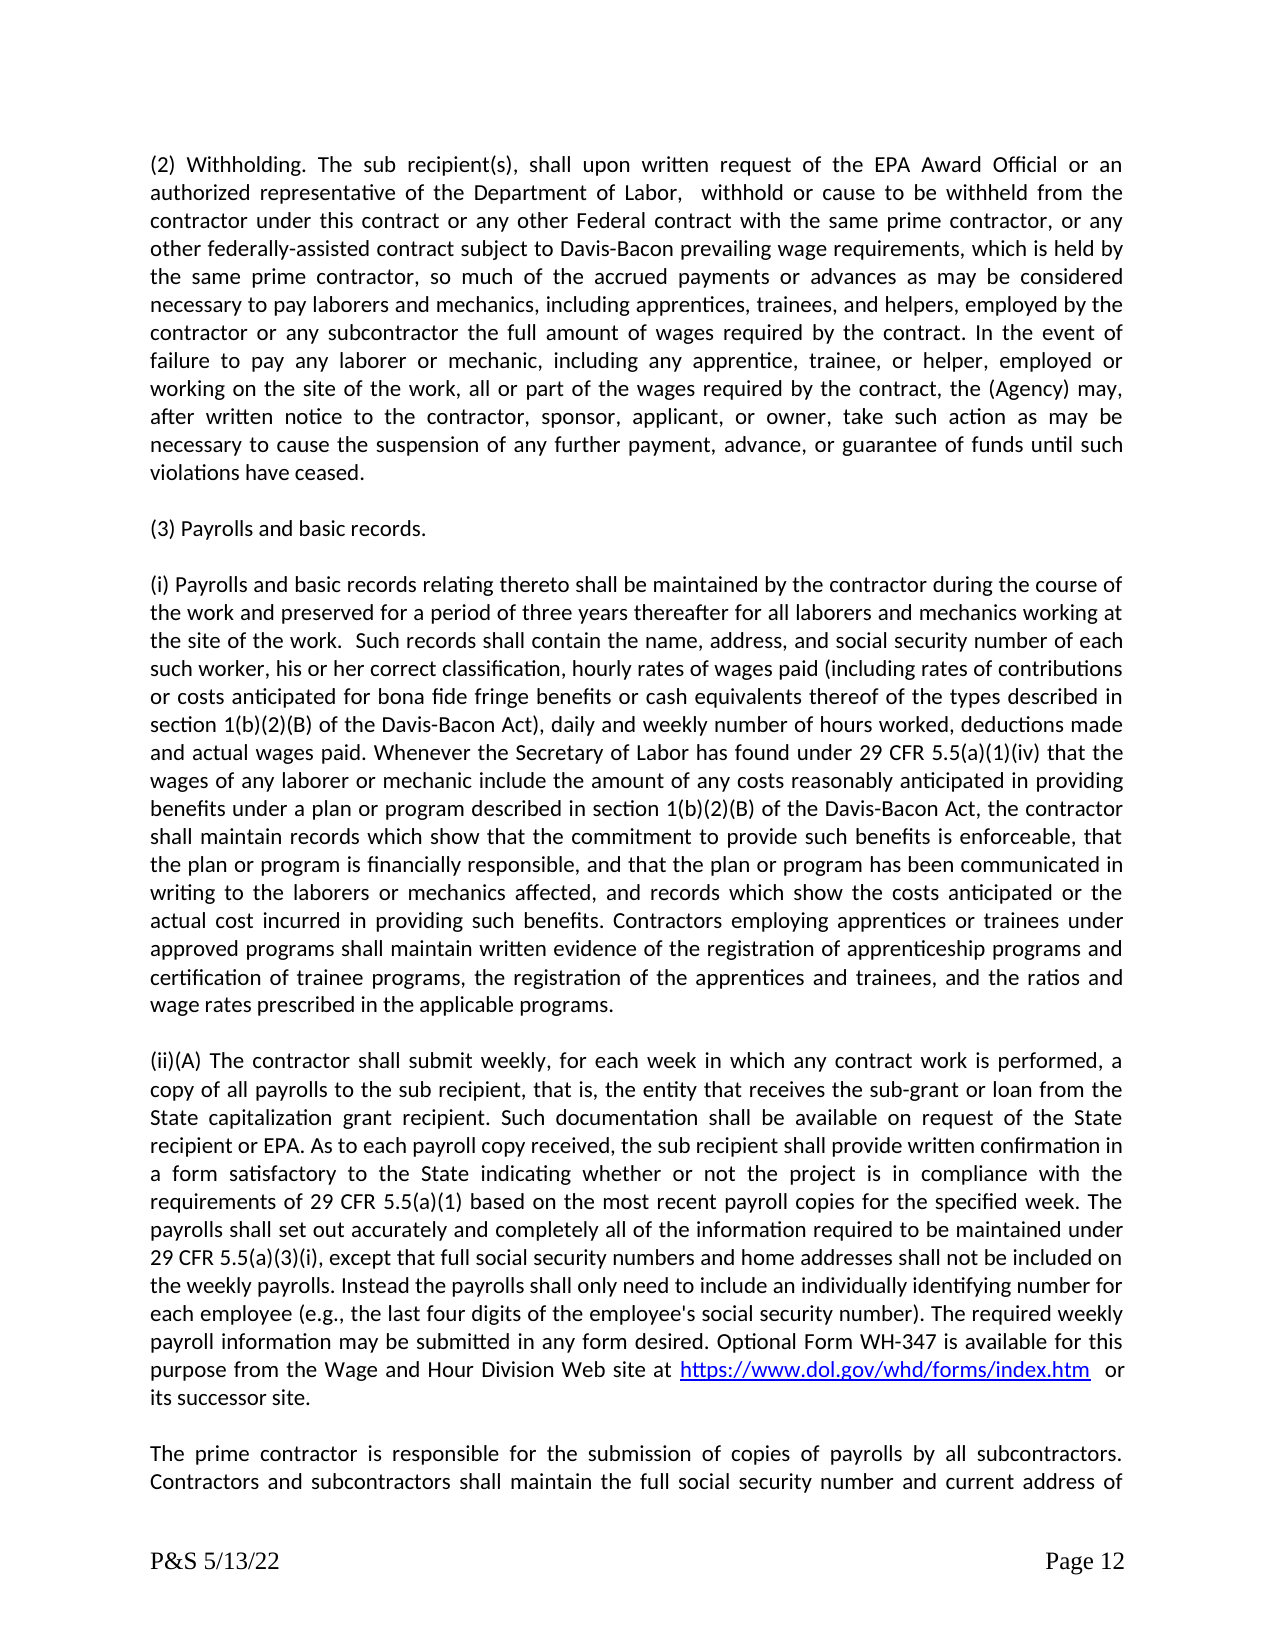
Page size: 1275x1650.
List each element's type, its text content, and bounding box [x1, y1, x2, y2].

text (2) Withholding. The sub recipient(s), shall upon written request of the EPA Award Official or an authorized representative of the Department of Labor, withhold or cause to be withheld from the contractor under this contract or any other Federal contract with the same prime contractor, or any other federally-assisted contract subject to Davis-Bacon prevailing wage requirements, which is held by the same prime contractor, so much of the accrued payments or advances as may be considered necessary to pay laborers and mechanics, including apprentices, trainees, and helpers, employed by the contractor or any subcontractor the full amount of wages required by the contract. In the event of failure to pay any laborer or mechanic, including any apprentice, trainee, or helper, employed or working on the site of the work, all or part of the wages required by the contract, the (Agency) may, after written notice to the contractor, sponsor, applicant, or owner, take such action as may be necessary to cause the suspension of any further payment, advance, or guarantee of funds until such violations have ceased. [150, 150, 1125, 486]
text (ii)(A) The contractor shall submit weekly, for each week in which any contract work is performed, a copy of all payrolls to the sub recipient, that is, the entity that receives the sub-grant or loan from the State capitalization grant recipient. Such documentation shall be available on request of the State recipient or EPA. As to each payroll copy received, the sub recipient shall provide written confirmation in a form satisfactory to the State indicating whether or not the project is in compliance with the requirements of 29 CFR 5.5(a)(1) based on the most recent payroll copies for the specified week. The payrolls shall set out accurately and completely all of the information required to be maintained under 29 CFR 5.5(a)(3)(i), except that full social security numbers and home addresses shall not be included on the weekly payrolls. Instead the payrolls shall only need to include an individually identifying number for each employee (e.g., the last four digits of the employee's social security number). The required weekly payroll information may be submitted in any form desired. Optional Form WH-347 is available for this purpose from the Wage and Hour Division Web site at https://www.dol.gov/whd/forms/index.htm or its successor site. [150, 1047, 1125, 1411]
text (i) Payrolls and basic records relating thereto shall be maintained by the contractor during the course of the work and preserved for a period of three years thereafter for all laborers and mechanics working at the site of the work. Such records shall contain the name, address, and social security number of each such worker, his or her correct classification, hourly rates of wages paid (including rates of contributions or costs anticipated for bona fide fringe benefits or cash equivalents thereof of the types described in section 1(b)(2)(B) of the Davis-Bacon Act), daily and weekly number of hours worked, deductions made and actual wages paid. Whenever the Secretary of Labor has found under 29 CFR 5.5(a)(1)(iv) that the wages of any laborer or mechanic include the amount of any costs reasonably anticipated in providing benefits under a plan or program described in section 1(b)(2)(B) of the Davis-Bacon Act, the contractor shall maintain records which show that the commitment to provide such benefits is enforceable, that the plan or program is financially responsible, and that the plan or program has been communicated in writing to the laborers or mechanics affected, and records which show the costs anticipated or the actual cost incurred in providing such benefits. Contractors employing apprentices or trainees under approved programs shall maintain written evidence of the registration of apprenticeship programs and certification of trainee programs, the registration of the apprentices and trainees, and the ratios and wage rates prescribed in the applicable programs. [150, 570, 1125, 1019]
text (3) Payrolls and basic records. [150, 514, 1125, 542]
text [150, 1439, 1125, 1495]
